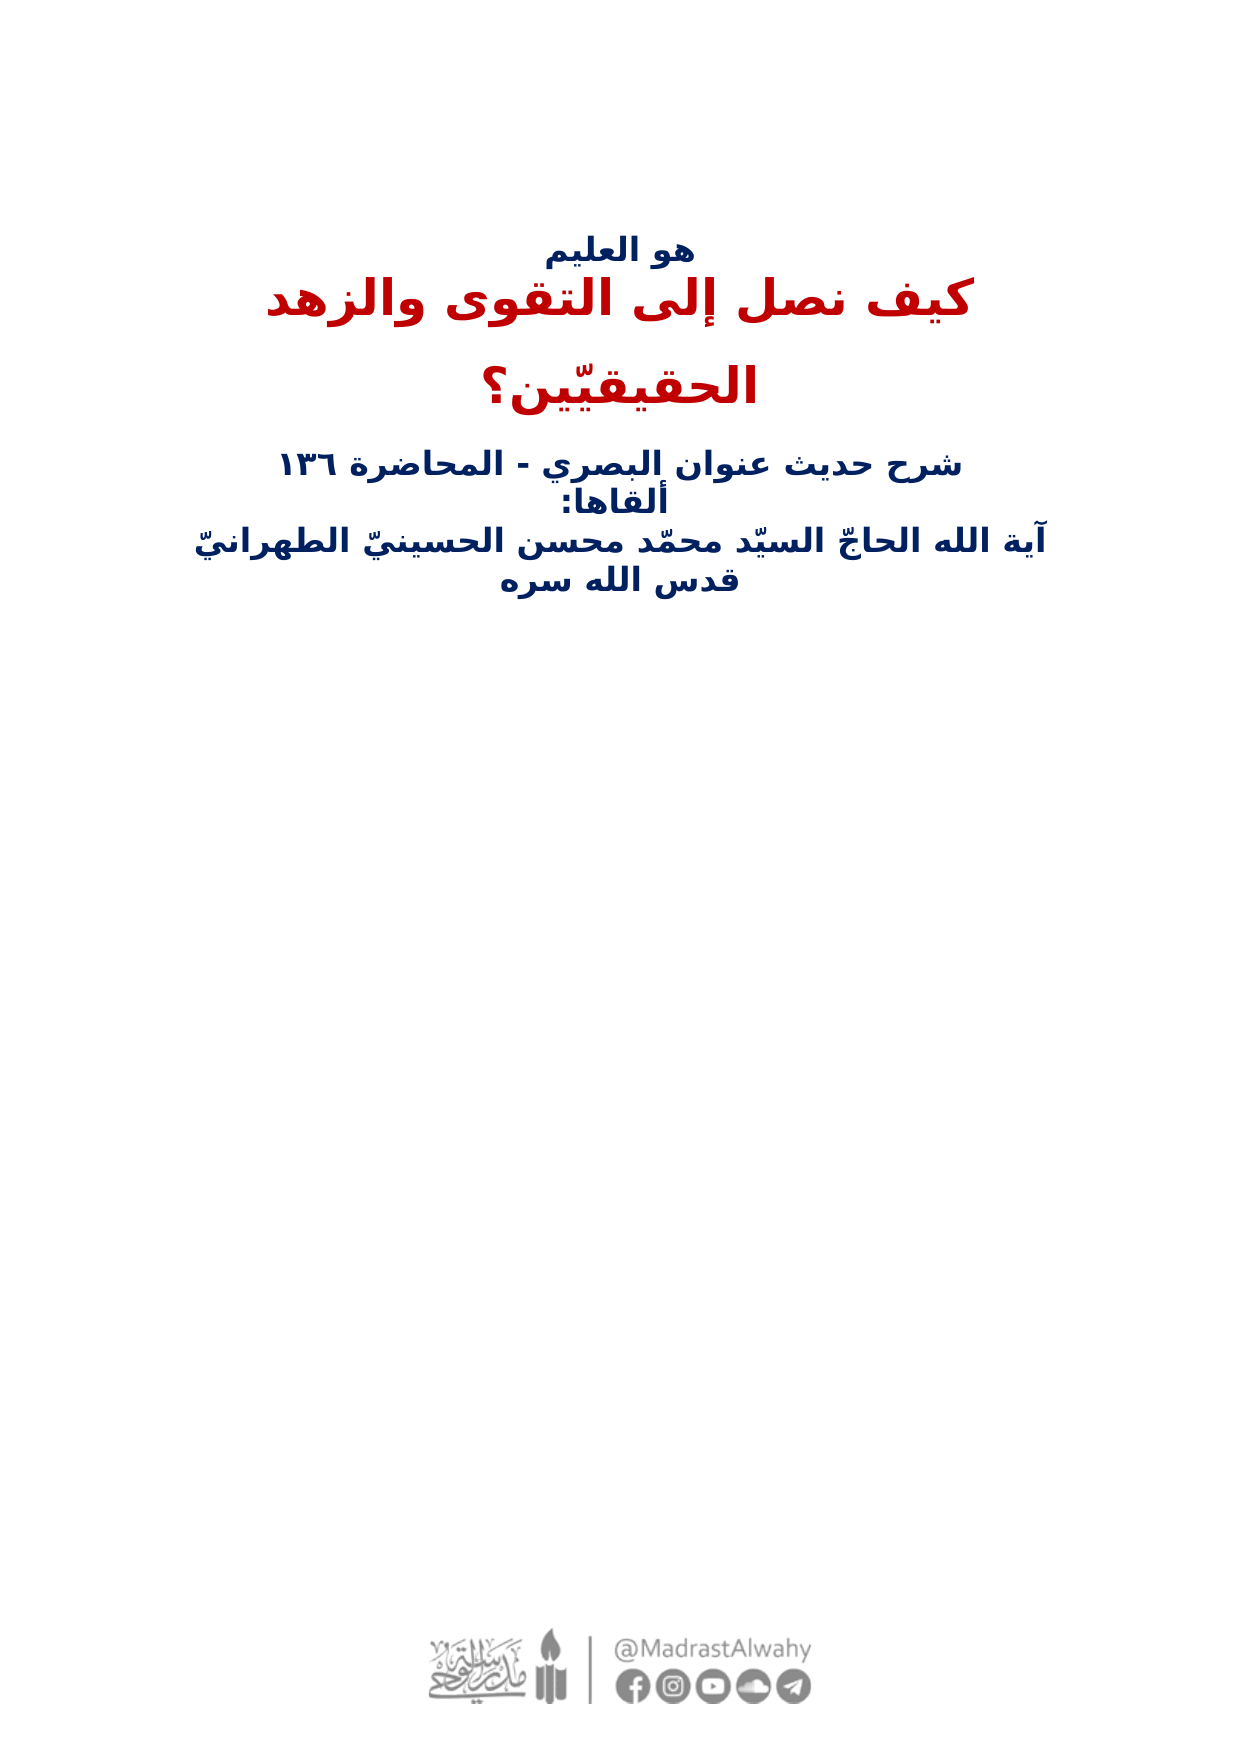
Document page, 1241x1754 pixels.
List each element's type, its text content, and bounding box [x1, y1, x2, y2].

text ألقاها: [177, 483, 1063, 522]
picture [428, 1628, 812, 1704]
text قدس الله سره [177, 561, 1063, 599]
text شرح حديث عنوان البصري - المحاضرة ۱٣٦ [177, 444, 1063, 483]
title كيف نصل إلى التقوى والزهد الحقيقيّين؟ [177, 269, 1063, 415]
text آية الله الحاجّ السيّد محمّد محسن الحسينيّ الطهرانيّ [177, 522, 1063, 561]
text هو العليم [177, 231, 1063, 269]
